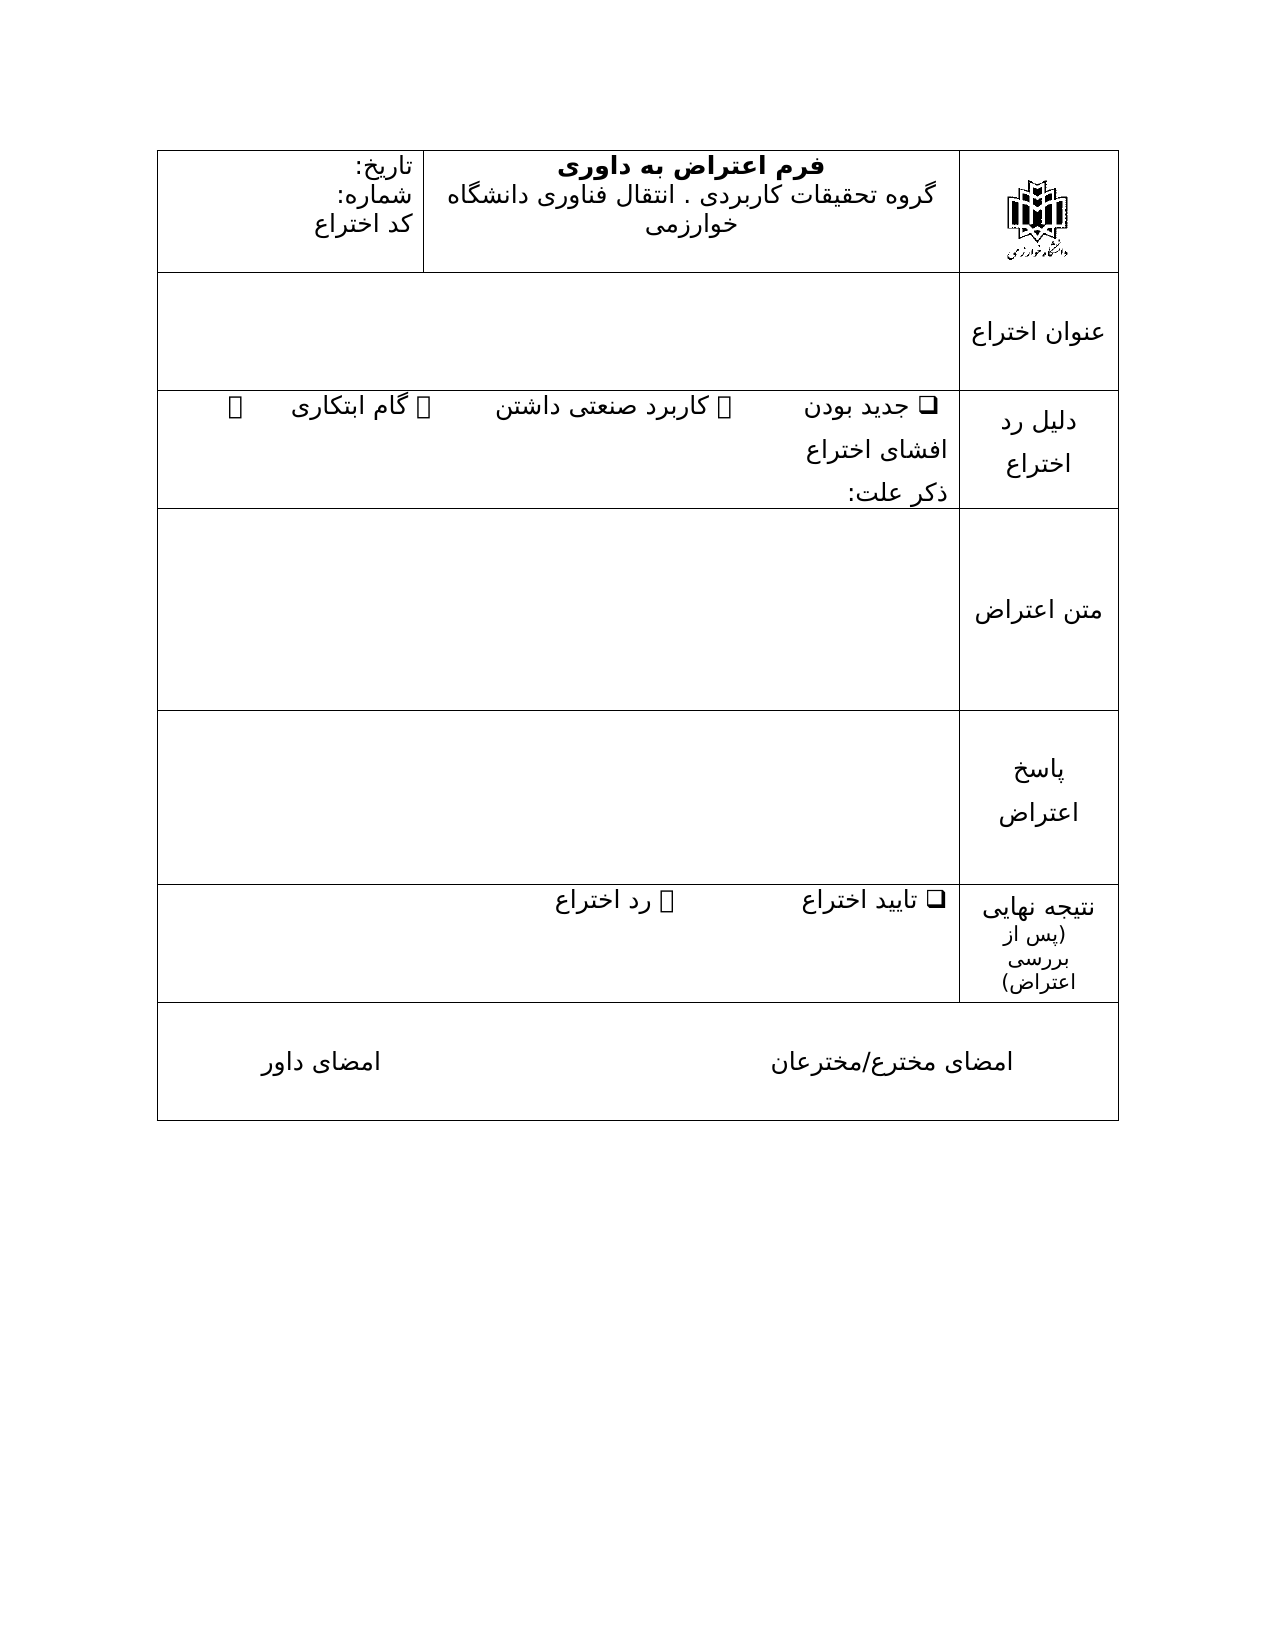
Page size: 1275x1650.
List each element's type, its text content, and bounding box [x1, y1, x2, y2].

table_cell جدید بودن کاربرد صنعتی داشتن گام ابتکاری افشای اختراع ذکر علت: [158, 391, 959, 508]
table_header [960, 151, 1118, 272]
table_cell دلیل رد اختراع [960, 391, 1118, 508]
table_cell [158, 711, 959, 884]
table_cell [158, 273, 959, 390]
table_header تاريخ: شماره: کد اختراع [158, 151, 423, 272]
table_cell نتیجه نهایی (پس از بررسی اعتراض) [960, 885, 1118, 1002]
table_cell پاسخ اعتراض [960, 711, 1118, 884]
table_cell [158, 509, 959, 710]
table_cell متن اعتراض [960, 509, 1118, 710]
table_cell تایید اختراع رد اختراع [158, 885, 959, 1002]
table_cell امضای مخترع/مخترعان امضای داور [158, 1003, 1118, 1120]
table_cell عنوان اختراع [960, 273, 1118, 390]
table_header فرم اعتراض به داوری گروه تحقیقات کاربردی . انتقال فناوری دانشگاه خوارزمی [424, 151, 959, 272]
